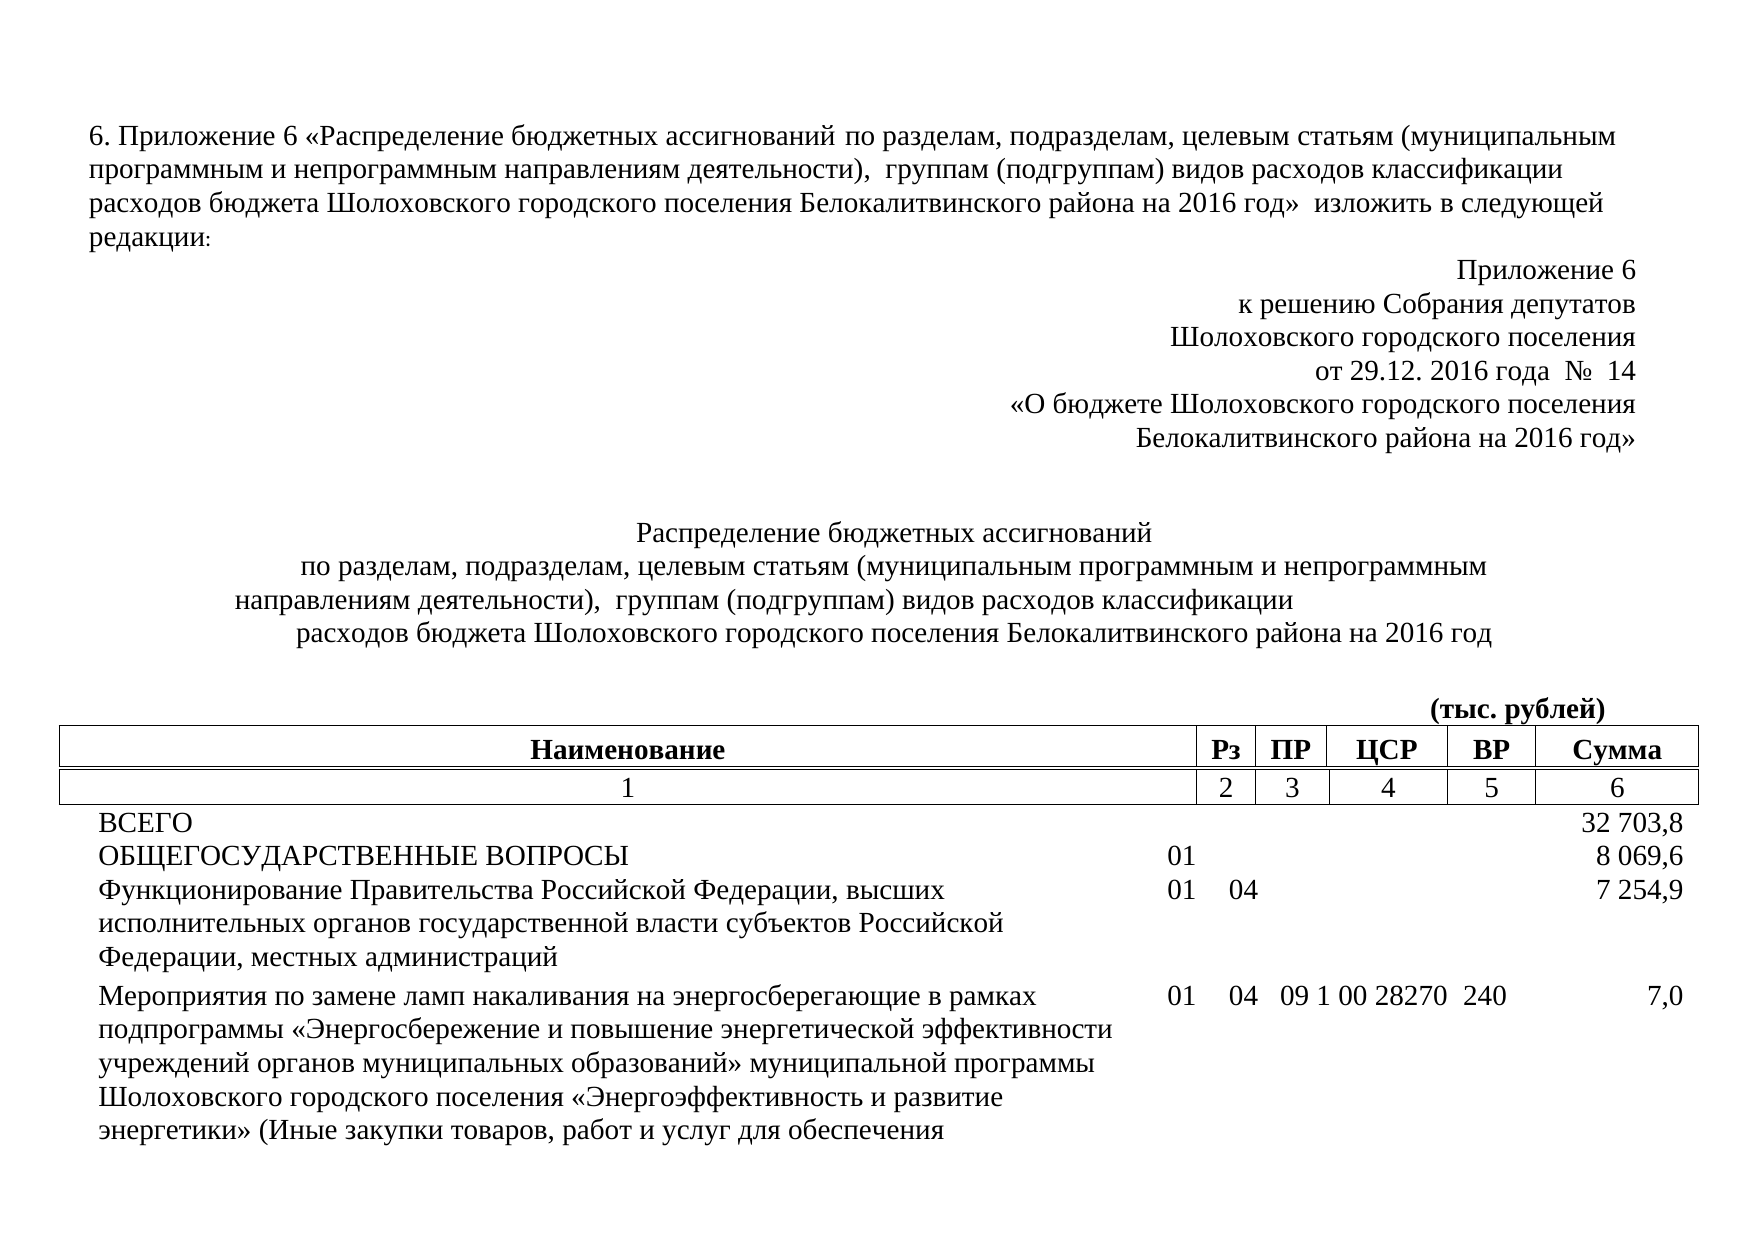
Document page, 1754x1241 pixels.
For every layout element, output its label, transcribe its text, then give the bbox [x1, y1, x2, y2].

text Функционирование Правительства Российской Федерации, высших 01 04 7 254,9 [89, 872, 1636, 906]
text (тыс. рублей) [89, 692, 1636, 725]
text учреждений органов муниципальных образований» муниципальной программы [89, 1045, 1636, 1079]
text Распределение бюджетных ассигнований [89, 515, 1636, 548]
text «О бюджете Шолоховского городского поселения [89, 386, 1636, 420]
text ОБЩЕГОСУДАРСТВЕННЫЕ ВОПРОСЫ 01 8 069,6 [89, 838, 1636, 872]
table_header ПР [1256, 726, 1326, 766]
text по разделам, подразделам, целевым статьям (муниципальным программным и непрограммным [89, 548, 1636, 582]
text от 29.12. 2016 года № 14 [89, 353, 1636, 386]
text исполнительных органов государственной власти субъектов Российской [89, 906, 1636, 939]
text Приложение 6 [89, 252, 1636, 286]
text энергетики» (Иные закупки товаров, работ и услуг для обеспечения [89, 1112, 1636, 1146]
table_header 2 [1197, 770, 1255, 804]
table_header 3 [1256, 770, 1329, 804]
text 6. Приложение 6 «Распределение бюджетных ассигнований по разделам, подразделам, целевым статьям (муниципальным программным и непрограммным направлениям деятельности), группам (подгруппам) видов расходов классификации расходов бюджета Шолоховского городского поселения Белокалитвинского района на 2016 год» изложить в следующей редакции: [89, 118, 1636, 252]
table_header Наименование [60, 726, 1196, 766]
text Белокалитвинского района на 2016 год» [89, 420, 1636, 453]
text подпрограммы «Энергосбережение и повышение энергетической эффективности [89, 1012, 1636, 1045]
table_header ЦСР [1327, 726, 1447, 766]
table_header ВР [1448, 726, 1535, 766]
table_header 4 [1330, 770, 1447, 804]
text ВСЕГО 32 703,8 [89, 805, 1636, 838]
text Шолоховского городского поселения «Энергоэффективность и развитие [89, 1079, 1636, 1112]
table_header 5 [1448, 770, 1535, 804]
text Мероприятия по замене ламп накаливания на энергосберегающие в рамках 01 04 09 1 00 28270 240 7,0 [89, 978, 1636, 1012]
text расходов бюджета Шолоховского городского поселения Белокалитвинского района на 2016 год [89, 616, 1636, 649]
table_header 1 [60, 770, 1196, 804]
table_header Сумма [1536, 726, 1698, 766]
text к решению Собрания депутатов [89, 286, 1636, 319]
table_header 6 [1536, 770, 1698, 804]
text Шолоховского городского поселения [89, 319, 1636, 353]
text Федерации, местных администраций [89, 939, 1636, 973]
text направлениям деятельности), группам (подгруппам) видов расходов классификации [89, 582, 1636, 616]
table_header Рз [1197, 726, 1255, 766]
